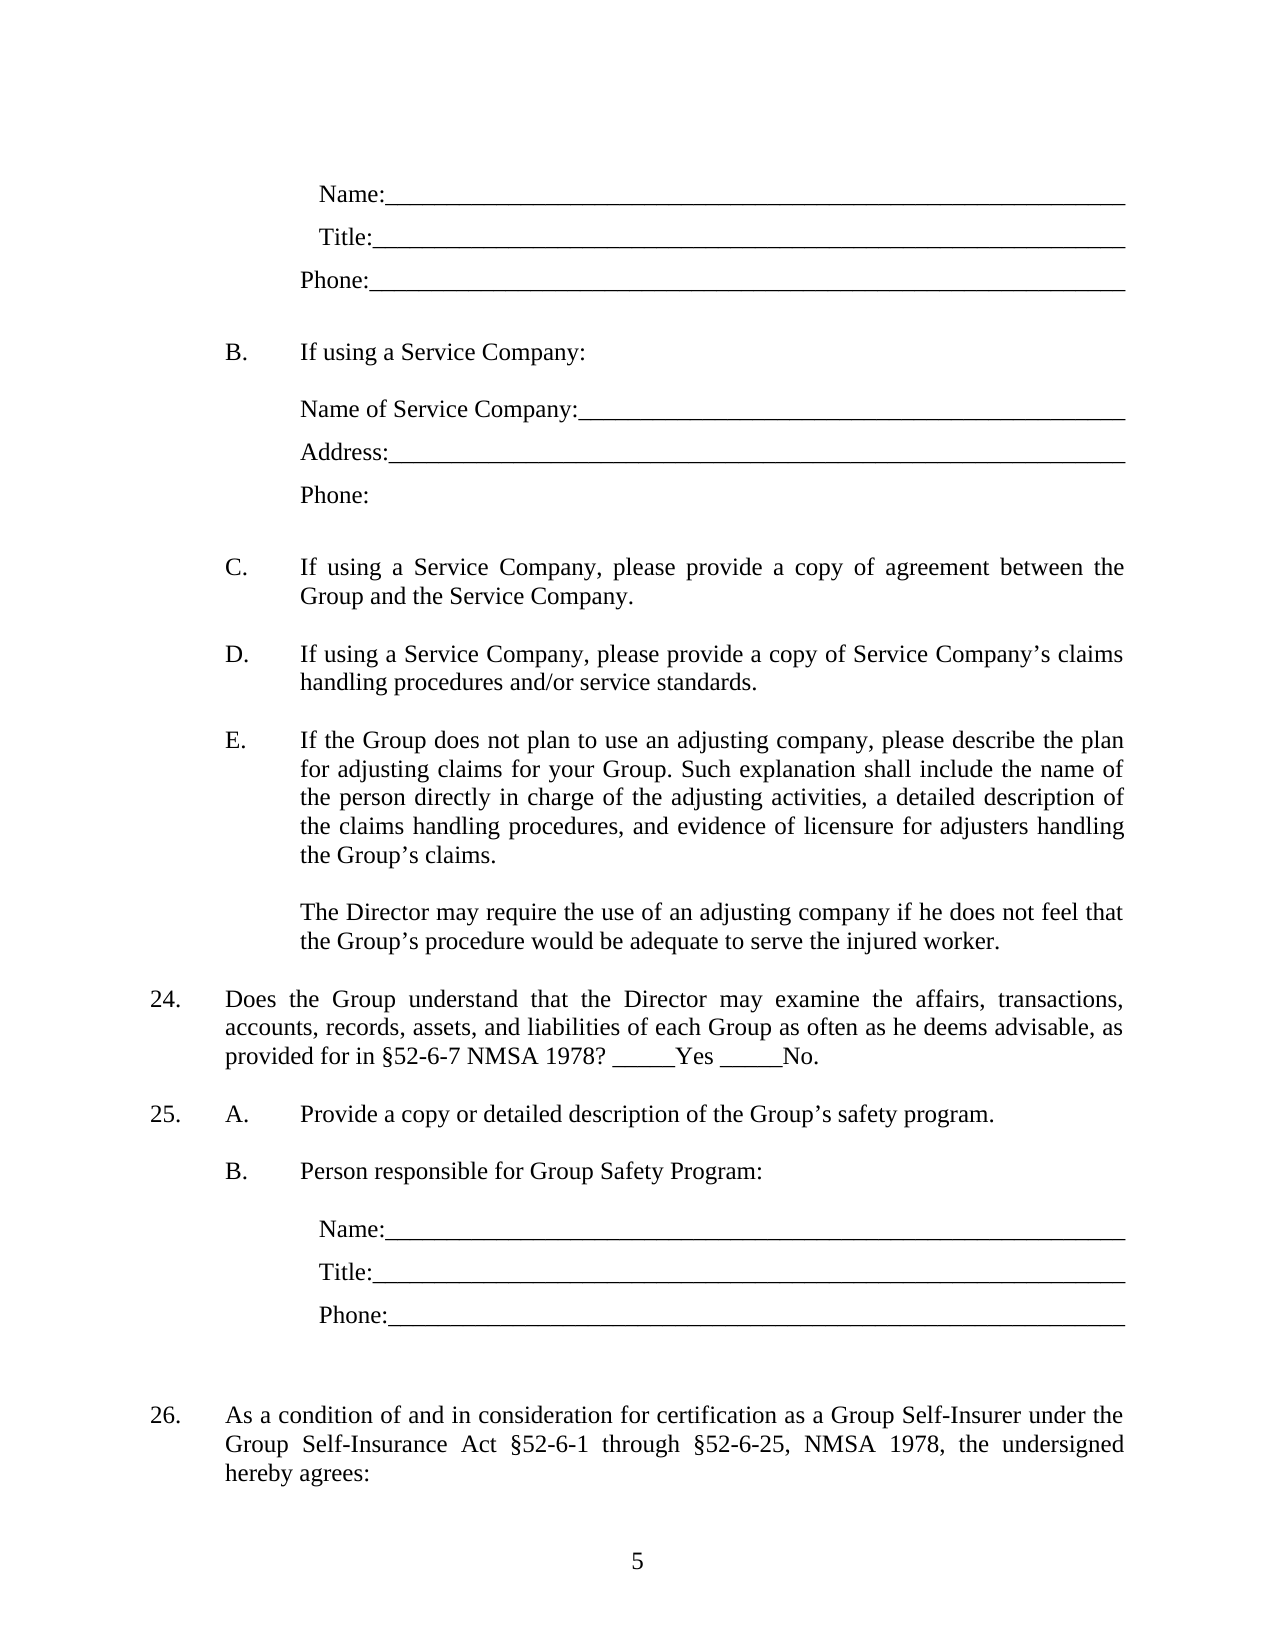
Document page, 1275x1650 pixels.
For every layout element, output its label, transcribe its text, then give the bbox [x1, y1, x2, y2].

text Name of Service Company: [150, 394, 1125, 423]
text Name: [150, 1214, 1125, 1242]
text B. If using a Service Company: [150, 337, 1125, 366]
text Phone: [150, 1300, 1125, 1329]
text 25. A. Provide a copy or detailed description of the Group’s safety program. [150, 1099, 1125, 1127]
text Title: [150, 1257, 1125, 1286]
text Phone: [150, 265, 1125, 294]
text B. Person responsible for Group Safety Program: [150, 1156, 1125, 1185]
text 26. As a condition of and in consideration for certification as a Group Self-Insurer under the Group Self-Insurance Act §52-6-1 through §52-6-25, NMSA 1978, the undersigned hereby agrees: [150, 1401, 1125, 1487]
text Address: [150, 437, 1125, 466]
text 24. Does the Group understand that the Director may examine the affairs, transactions, accounts, records, assets, and liabilities of each Group as often as he deems advisable, as provided for in §52-6-7 NMSA 1978? _____Yes _____No. [150, 984, 1125, 1070]
text Phone: [150, 481, 1125, 509]
text Title: [150, 222, 1125, 251]
text E. If the Group does not plan to use an adjusting company, please describe the plan for adjusting claims for your Group. Such explanation shall include the name of the person directly in charge of the adjusting activities, a detailed description of the claims handling procedures, and evidence of licensure for adjusters handling the Group’s claims. [150, 725, 1125, 869]
text The Director may require the use of an adjusting company if he does not feel that the Group’s procedure would be adequate to serve the injured worker. [150, 897, 1125, 955]
text C. If using a Service Company, please provide a copy of agreement between the Group and the Service Company. [150, 552, 1125, 610]
text Name: [150, 179, 1125, 207]
text D. If using a Service Company, please provide a copy of Service Company’s claims handling procedures and/or service standards. [150, 639, 1125, 696]
